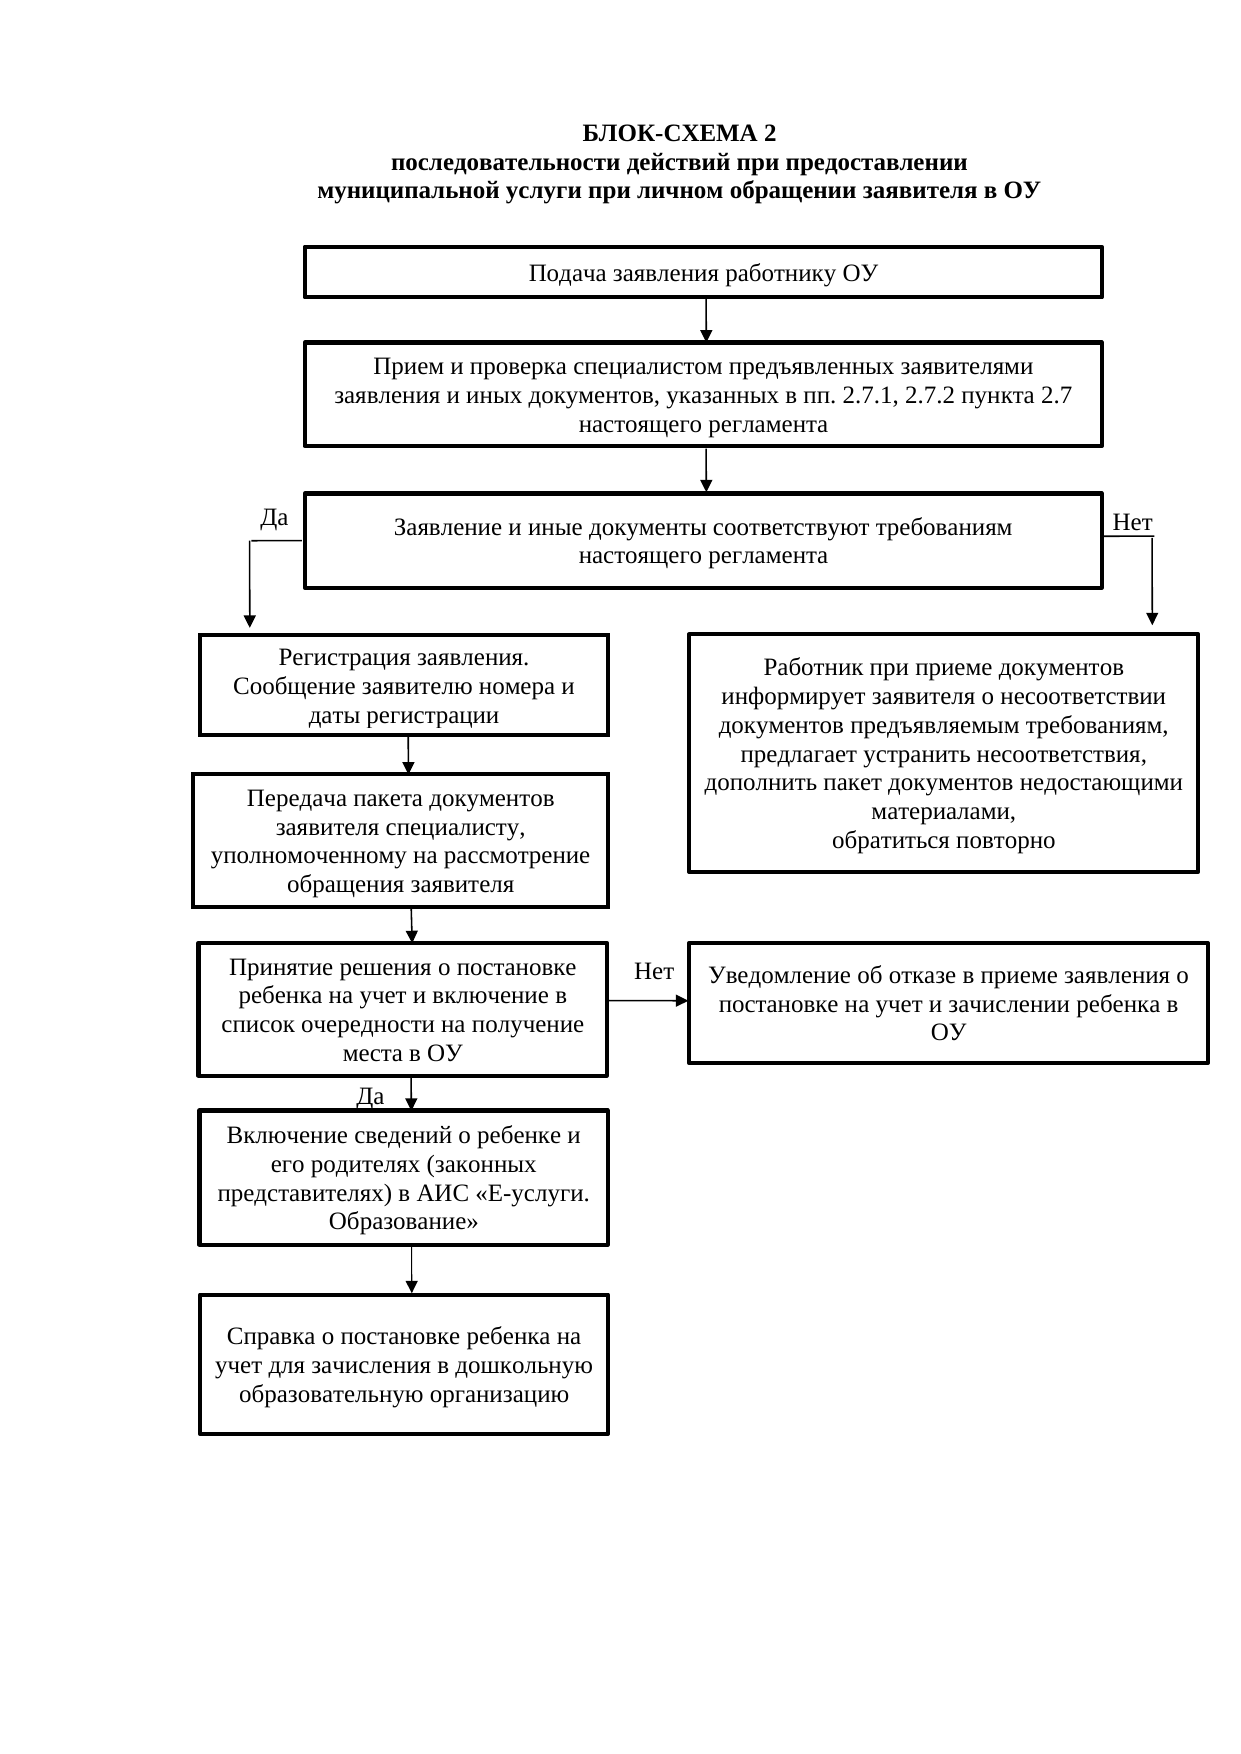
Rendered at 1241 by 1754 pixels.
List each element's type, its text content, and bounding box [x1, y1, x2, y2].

text последовательности действий при предоставлении [177, 147, 1181, 176]
text муниципальной услуги при личном обращении заявителя в ОУ [177, 176, 1181, 204]
text БЛОК-СХЕМА 2 [177, 118, 1181, 147]
